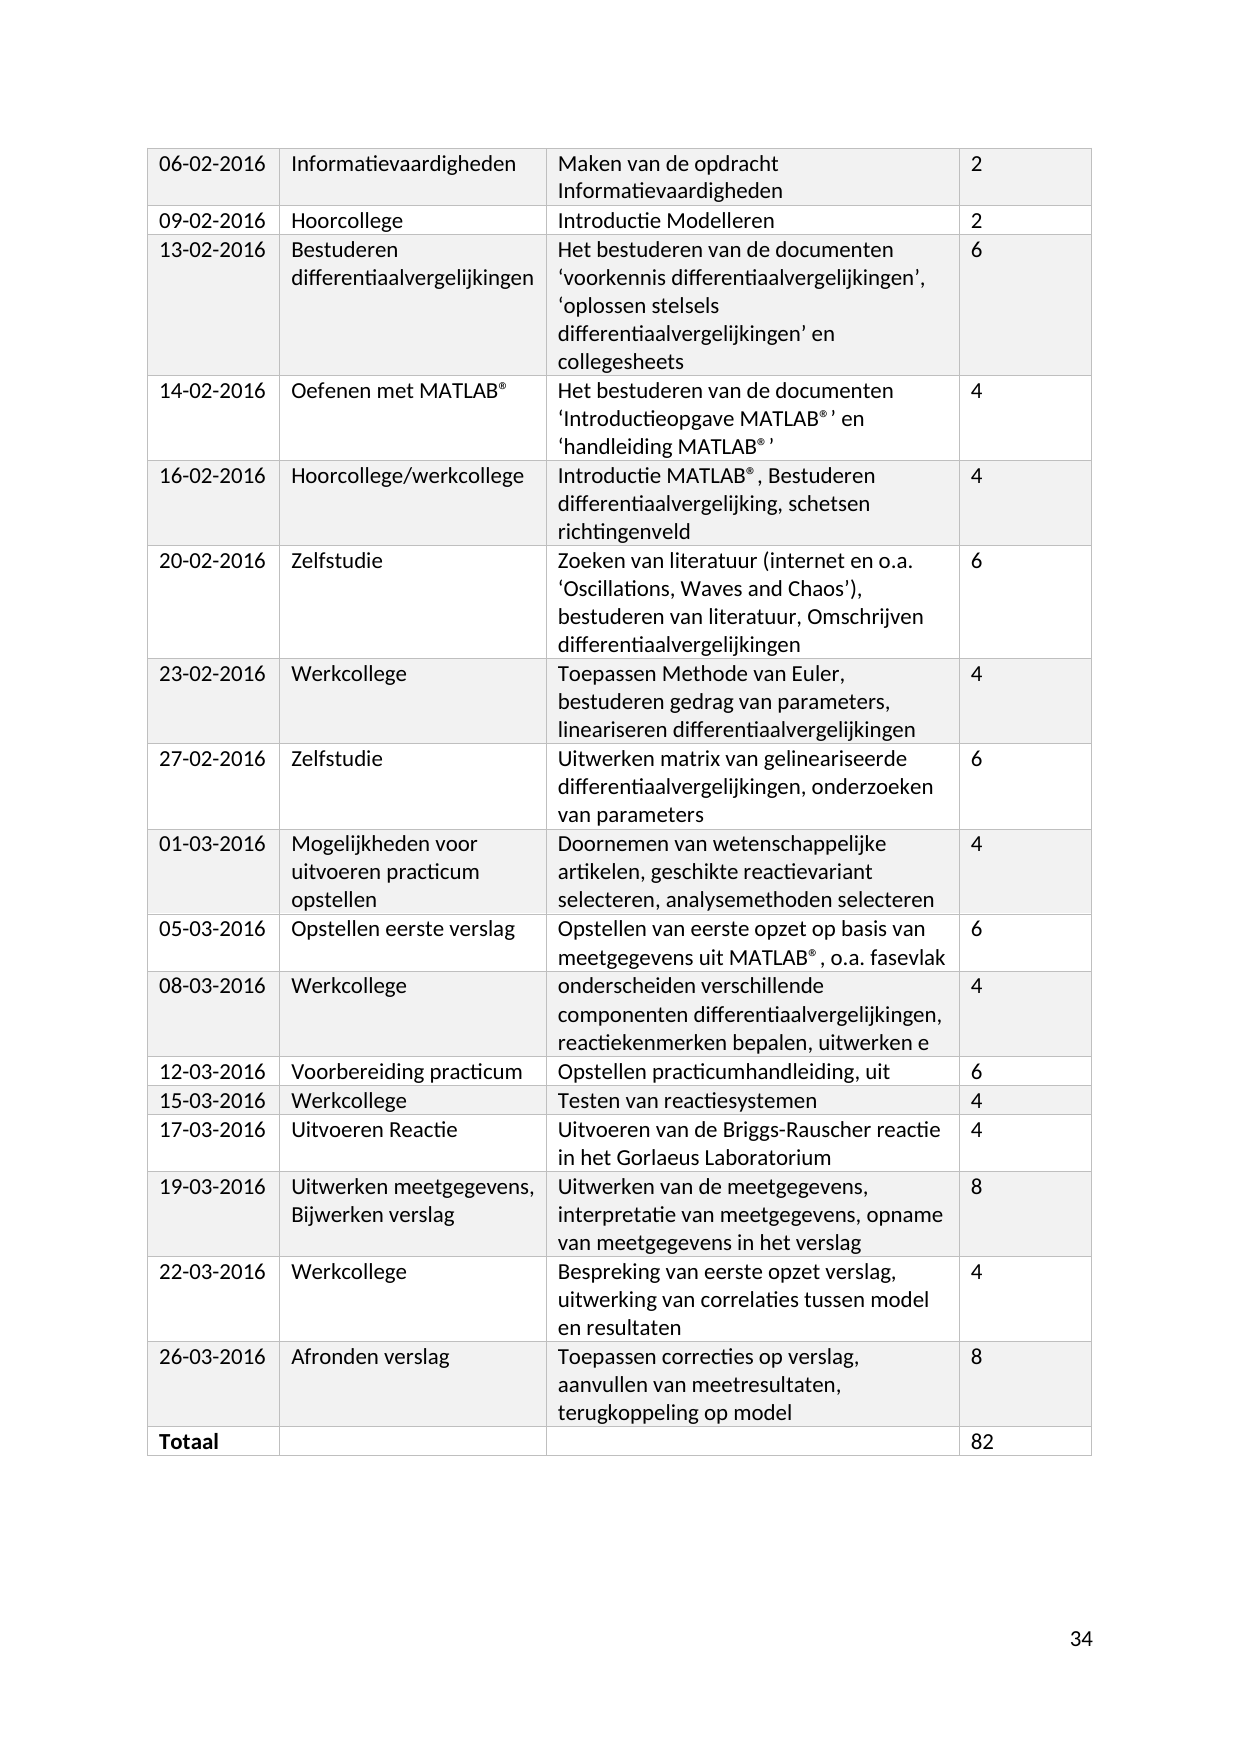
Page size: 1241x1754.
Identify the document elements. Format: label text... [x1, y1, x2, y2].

table_cell 13-02-2016 [148, 235, 279, 375]
table_cell 4 [960, 376, 1091, 460]
table_cell Introductie Modelleren [547, 206, 959, 234]
table_cell 15-03-2016 [148, 1086, 279, 1114]
table_cell 14-02-2016 [148, 376, 279, 460]
table_cell Introductie MATLAB®, Bestuderen differentiaalvergelijking, schetsen richtingenveld [547, 461, 959, 545]
table_cell 08-03-2016 [148, 972, 279, 1056]
table_cell Afronden verslag [280, 1342, 546, 1426]
table_cell Testen van reactiesystemen [547, 1086, 959, 1114]
table_cell 20-02-2016 [148, 546, 279, 658]
table_cell 09-02-2016 [148, 206, 279, 234]
table_cell 23-02-2016 [148, 659, 279, 743]
table_cell Bestuderen differentiaalvergelijkingen [280, 235, 546, 375]
table_cell Werkcollege [280, 972, 546, 1056]
table_cell Uitwerken matrix van gelineariseerde differentiaalvergelijkingen, onderzoeken van parameters [547, 744, 959, 828]
table_cell 4 [960, 1115, 1091, 1171]
table_cell Het bestuderen van de documenten ‘voorkennis differentiaalvergelijkingen’, ‘oplossen stelsels differentiaalvergelijkingen’ en collegesheets [547, 235, 959, 375]
table_cell Opstellen practicumhandleiding, uit [547, 1057, 959, 1085]
table_cell Uitwerken meetgegevens, Bijwerken verslag [280, 1172, 546, 1256]
table_cell Bespreking van eerste opzet verslag, uitwerking van correlaties tussen model en resultaten [547, 1257, 959, 1341]
table_cell Oefenen met MATLAB® [280, 376, 546, 460]
table_cell 26-03-2016 [148, 1342, 279, 1426]
table_cell Mogelijkheden voor uitvoeren practicum opstellen [280, 830, 546, 913]
table_cell 17-03-2016 [148, 1115, 279, 1171]
table_cell Opstellen eerste verslag [280, 915, 546, 971]
table_cell 2 [960, 149, 1091, 205]
table_cell Toepassen Methode van Euler, bestuderen gedrag van parameters, lineariseren differentiaalvergelijkingen [547, 659, 959, 743]
table_cell onderscheiden verschillende componenten differentiaalvergelijkingen, reactiekenmerken bepalen, uitwerken e [547, 972, 959, 1056]
table_cell Hoorcollege/werkcollege [280, 461, 546, 545]
table_cell 4 [960, 659, 1091, 743]
table_cell Informatievaardigheden [280, 149, 546, 205]
table_cell 4 [960, 830, 1091, 913]
table_cell Hoorcollege [280, 206, 546, 234]
table_cell 8 [960, 1172, 1091, 1256]
table_cell 4 [960, 1086, 1091, 1114]
table_cell 16-02-2016 [148, 461, 279, 545]
table_cell Werkcollege [280, 1086, 546, 1114]
table_cell 82 [960, 1427, 1091, 1455]
table_cell [547, 1427, 959, 1455]
table_cell 06-02-2016 [148, 149, 279, 205]
table_cell Zelfstudie [280, 546, 546, 658]
table_cell Totaal [148, 1427, 279, 1455]
table_cell Maken van de opdracht Informatievaardigheden [547, 149, 959, 205]
table_cell Voorbereiding practicum [280, 1057, 546, 1085]
table_cell 27-02-2016 [148, 744, 279, 828]
table_cell 6 [960, 235, 1091, 375]
table_cell 6 [960, 744, 1091, 828]
table_cell 12-03-2016 [148, 1057, 279, 1085]
table_cell Zoeken van literatuur (internet en o.a. ‘Oscillations, Waves and Chaos’), bestuderen van literatuur, Omschrijven differentiaalvergelijkingen [547, 546, 959, 658]
table_cell Uitvoeren van de Briggs-Rauscher reactie in het Gorlaeus Laboratorium [547, 1115, 959, 1171]
table_cell 8 [960, 1342, 1091, 1426]
table_cell 6 [960, 915, 1091, 971]
table_cell Opstellen van eerste opzet op basis van meetgegevens uit MATLAB®, o.a. fasevlak [547, 915, 959, 971]
table_cell Het bestuderen van de documenten ‘Introductieopgave MATLAB®’ en ‘handleiding MATLAB®’ [547, 376, 959, 460]
table_cell Uitwerken van de meetgegevens, interpretatie van meetgegevens, opname van meetgegevens in het verslag [547, 1172, 959, 1256]
table_cell Zelfstudie [280, 744, 546, 828]
table_cell 22-03-2016 [148, 1257, 279, 1341]
table_cell 4 [960, 972, 1091, 1056]
table_cell [280, 1427, 546, 1455]
table_cell 05-03-2016 [148, 915, 279, 971]
table_cell 4 [960, 1257, 1091, 1341]
table_cell Toepassen correcties op verslag, aanvullen van meetresultaten, terugkoppeling op model [547, 1342, 959, 1426]
table_cell 4 [960, 461, 1091, 545]
table_cell Werkcollege [280, 659, 546, 743]
table_cell 19-03-2016 [148, 1172, 279, 1256]
table_cell Werkcollege [280, 1257, 546, 1341]
table_cell 01-03-2016 [148, 830, 279, 913]
table_cell Doornemen van wetenschappelijke artikelen, geschikte reactievariant selecteren, analysemethoden selecteren [547, 830, 959, 913]
table_cell 6 [960, 1057, 1091, 1085]
table_cell Uitvoeren Reactie [280, 1115, 546, 1171]
table_cell 6 [960, 546, 1091, 658]
table_cell 2 [960, 206, 1091, 234]
